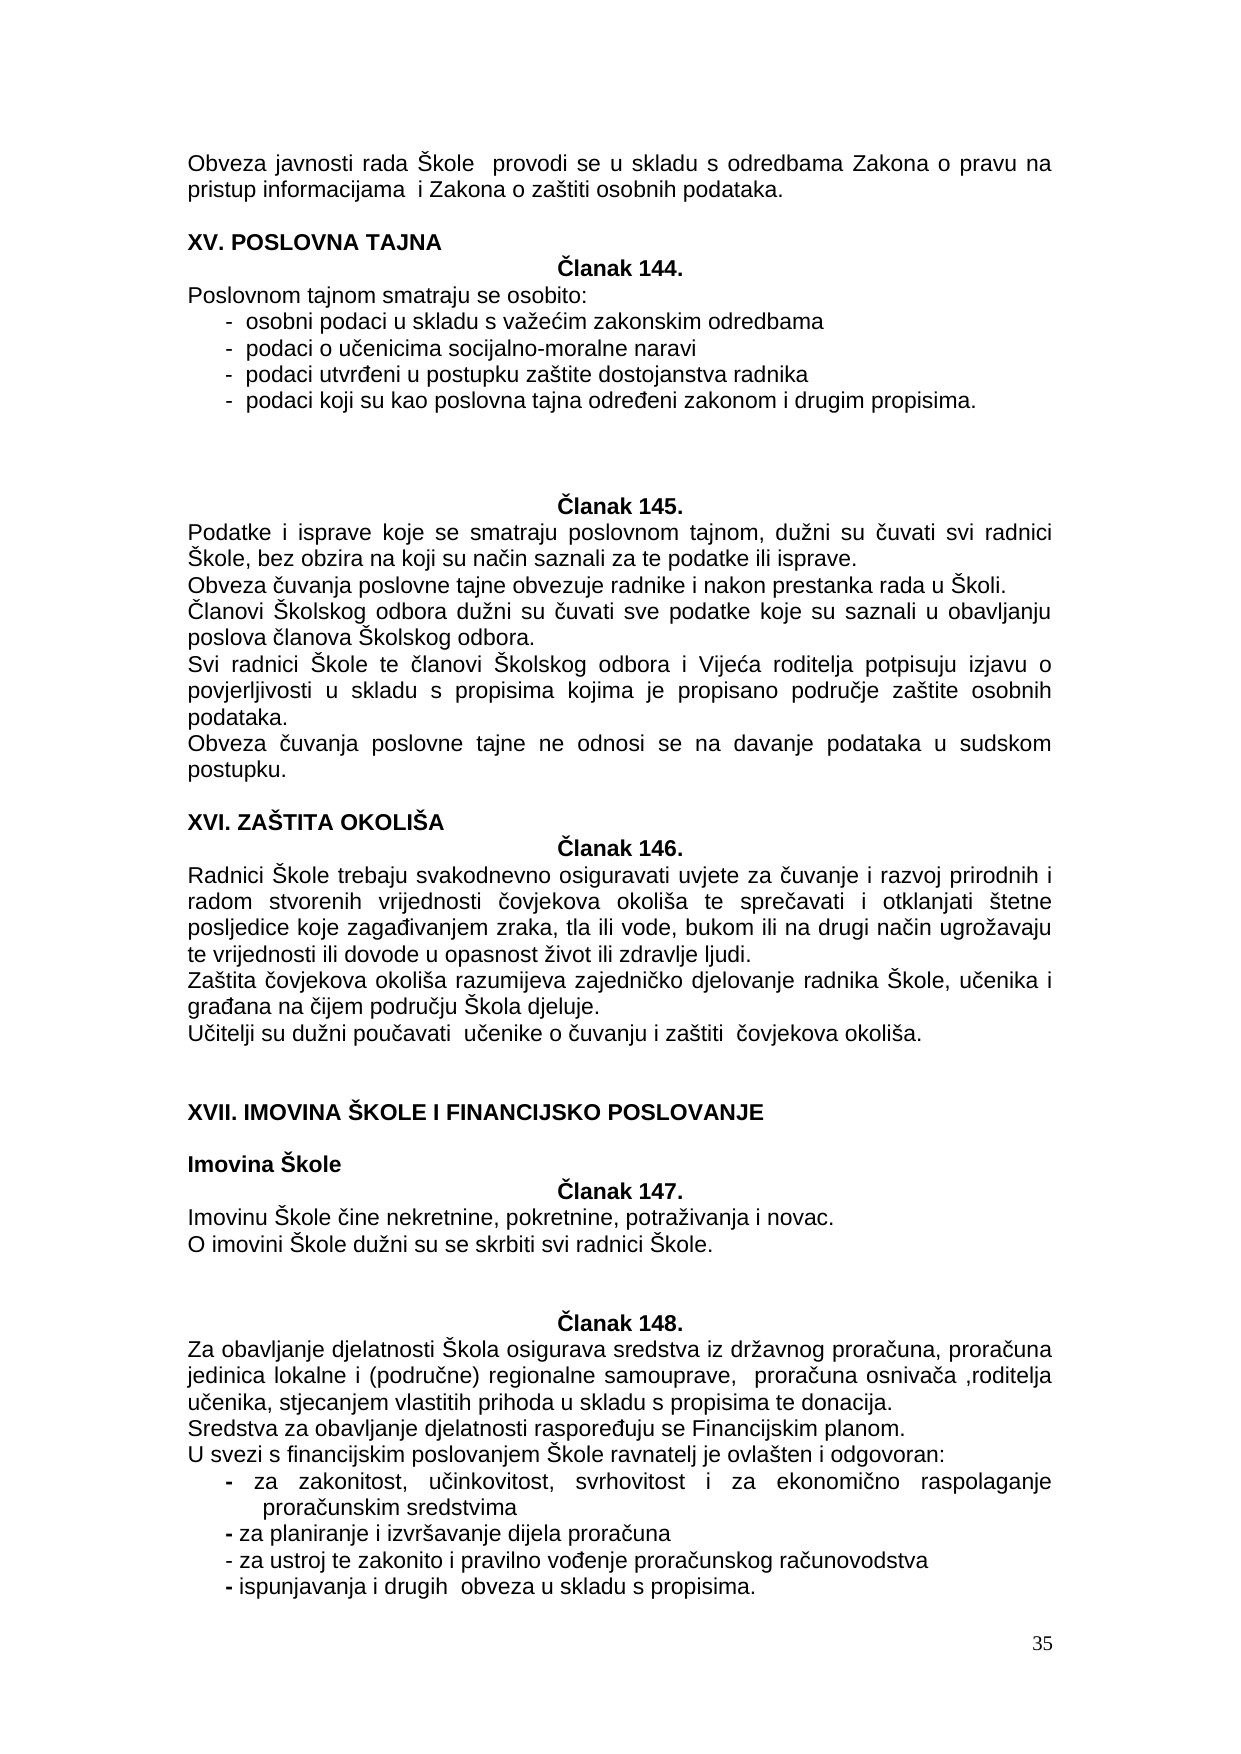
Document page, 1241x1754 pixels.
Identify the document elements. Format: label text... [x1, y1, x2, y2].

text - ispunjavanja i drugih obveza u skladu s propisima. [225, 1573, 1053, 1599]
text - za zakonitost, učinkovitost, svrhovitost i za ekonomično raspolaganje proračunskim sredstvima [225, 1468, 1053, 1520]
text Podatke i isprave koje se smatraju poslovnom tajnom, dužni su čuvati svi radnici Škole, bez obzira na koji su način saznali za te podatke ili isprave. [187, 519, 1053, 572]
text - osobni podaci u skladu s važećim zakonskim odredbama [225, 308, 1053, 334]
text Radnici Škole trebaju svakodnevno osiguravati uvjete za čuvanje i razvoj prirodnih i radom stvorenih vrijednosti čovjekova okoliša te sprečavati i otklanjati štetne posljedice koje zagađivanjem zraka, tla ili vode, bukom ili na drugi način ugrožavaju te vrijednosti ili dovode u opasnost život ili zdravlje ljudi. [187, 862, 1053, 967]
text Za obavljanje djelatnosti Škola osigurava sredstva iz državnog proračuna, proračuna jedinica lokalne i (područne) regionalne samouprave, proračuna osnivača ,roditelja učenika, stjecanjem vlastitih prihoda u skladu s propisima te donacija. [187, 1336, 1053, 1415]
text U svezi s financijskim poslovanjem Škole ravnatelj je ovlašten i odgovoran: [187, 1441, 1053, 1468]
text Svi radnici Škole te članovi Školskog odbora i Vijeća roditelja potpisuju izjavu o povjerljivosti u skladu s propisima kojima je propisano područje zaštite osobnih podataka. [187, 651, 1053, 730]
text Zaštita čovjekova okoliša razumijeva zajedničko djelovanje radnika Škole, učenika i građana na čijem području Škola djeluje. [187, 967, 1053, 1020]
text Obveza čuvanja poslovne tajne ne odnosi se na davanje podataka u sudskom postupku. [187, 730, 1053, 782]
text Sredstva za obavljanje djelatnosti raspoređuju se Financijskim planom. [187, 1415, 1053, 1441]
text Članak 146. [187, 835, 1053, 862]
text Imovinu Škole čine nekretnine, pokretnine, potraživanja i novac. [187, 1204, 1053, 1231]
text Članak 144. [187, 255, 1053, 282]
text - za planiranje i izvršavanje dijela proračuna [225, 1520, 1053, 1547]
text - podaci koji su kao poslovna tajna određeni zakonom i drugim propisima. [225, 387, 1053, 413]
text Obveza javnosti rada Škole provodi se u skladu s odredbama Zakona o pravu na pristup informacijama i Zakona o zaštiti osobnih podataka. [187, 150, 1053, 203]
text Obveza čuvanja poslovne tajne obvezuje radnike i nakon prestanka rada u Školi. [187, 572, 1053, 598]
text XVI. ZAŠTITA OKOLIŠA [187, 809, 1053, 835]
text Članak 148. [187, 1309, 1053, 1336]
text XV. POSLOVNA TAJNA [187, 229, 1053, 255]
text O imovini Škole dužni su se skrbiti svi radnici Škole. [187, 1231, 1053, 1257]
text Učitelji su dužni poučavati učenike o čuvanju i zaštiti čovjekova okoliša. [187, 1020, 1053, 1046]
text - podaci utvrđeni u postupku zaštite dostojanstva radnika [225, 361, 1053, 387]
text XVII. IMOVINA ŠKOLE I FINANCIJSKO POSLOVANJE [187, 1099, 1053, 1125]
text Članak 145. [187, 493, 1053, 519]
text Poslovnom tajnom smatraju se osobito: [187, 282, 1053, 308]
text Članovi Školskog odbora dužni su čuvati sve podatke koje su saznali u obavljanju poslova članova Školskog odbora. [187, 598, 1053, 651]
text - podaci o učenicima socijalno-moralne naravi [225, 334, 1053, 361]
text Imovina Škole [187, 1151, 1053, 1178]
text Članak 147. [187, 1178, 1053, 1204]
text - za ustroj te zakonito i pravilno vođenje proračunskog računovodstva [225, 1547, 1053, 1573]
